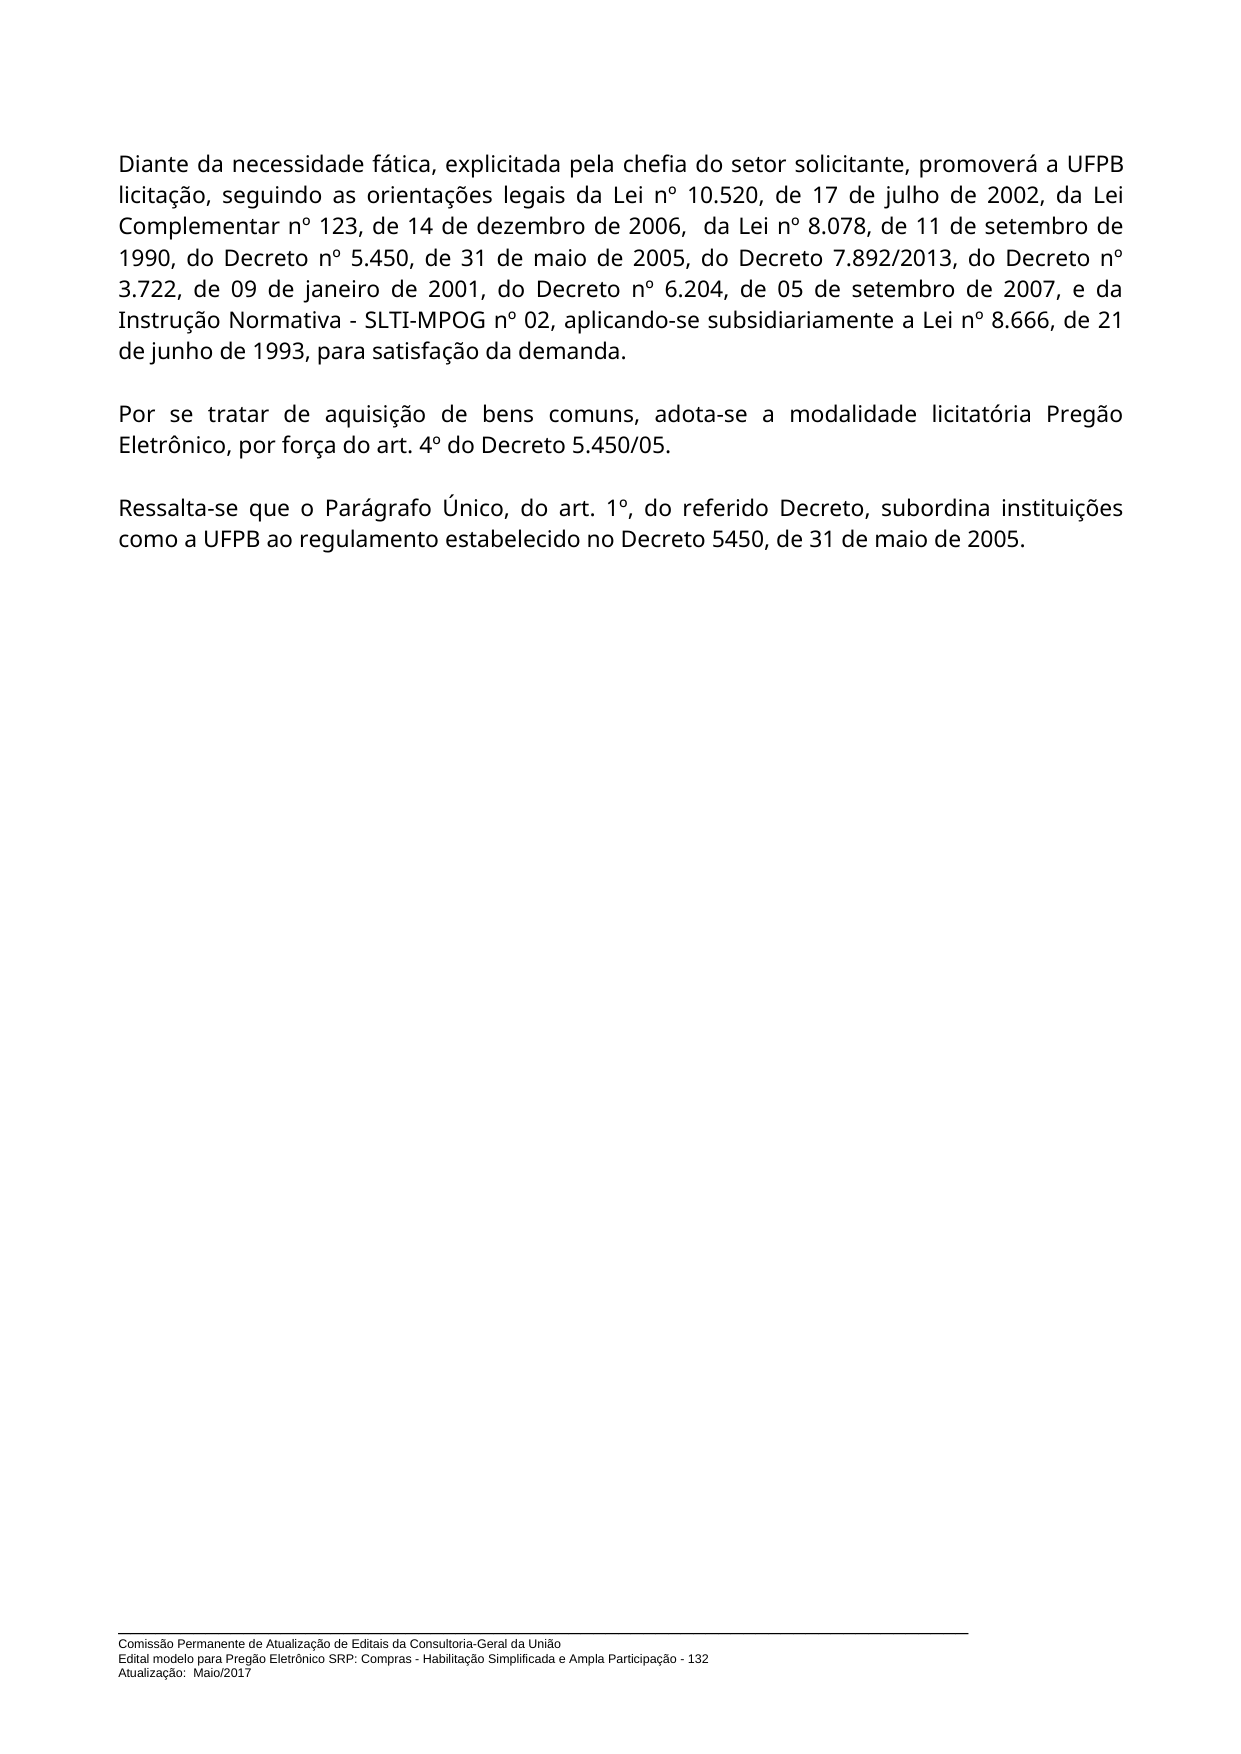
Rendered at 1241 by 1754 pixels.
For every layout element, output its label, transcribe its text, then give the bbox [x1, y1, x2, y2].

text Ressalta-se que o Parágrafo Único, do art. 1º, do referido Decreto, subordina instituições como a UFPB ao regulamento estabelecido no Decreto 5450, de 31 de maio de 2005. [118, 491, 1125, 554]
text Diante da necessidade fática, explicitada pela chefia do setor solicitante, promoverá a UFPB licitação, seguindo as orientações legais da Lei nº 10.520, de 17 de julho de 2002, da Lei Complementar nº 123, de 14 de dezembro de 2006, da Lei nº 8.078, de 11 de setembro de 1990, do Decreto nº 5.450, de 31 de maio de 2005, do Decreto 7.892/2013, do Decreto nº 3.722, de 09 de janeiro de 2001, do Decreto nº 6.204, de 05 de setembro de 2007, e da Instrução Normativa - SLTI-MPOG nº 02, aplicando-se subsidiariamente a Lei nº 8.666, de 21 de junho de 1993, para satisfação da demanda. [118, 148, 1125, 366]
text Por se tratar de aquisição de bens comuns, adota-se a modalidade licitatória Pregão Eletrônico, por força do art. 4º do Decreto 5.450/05. [118, 398, 1125, 460]
